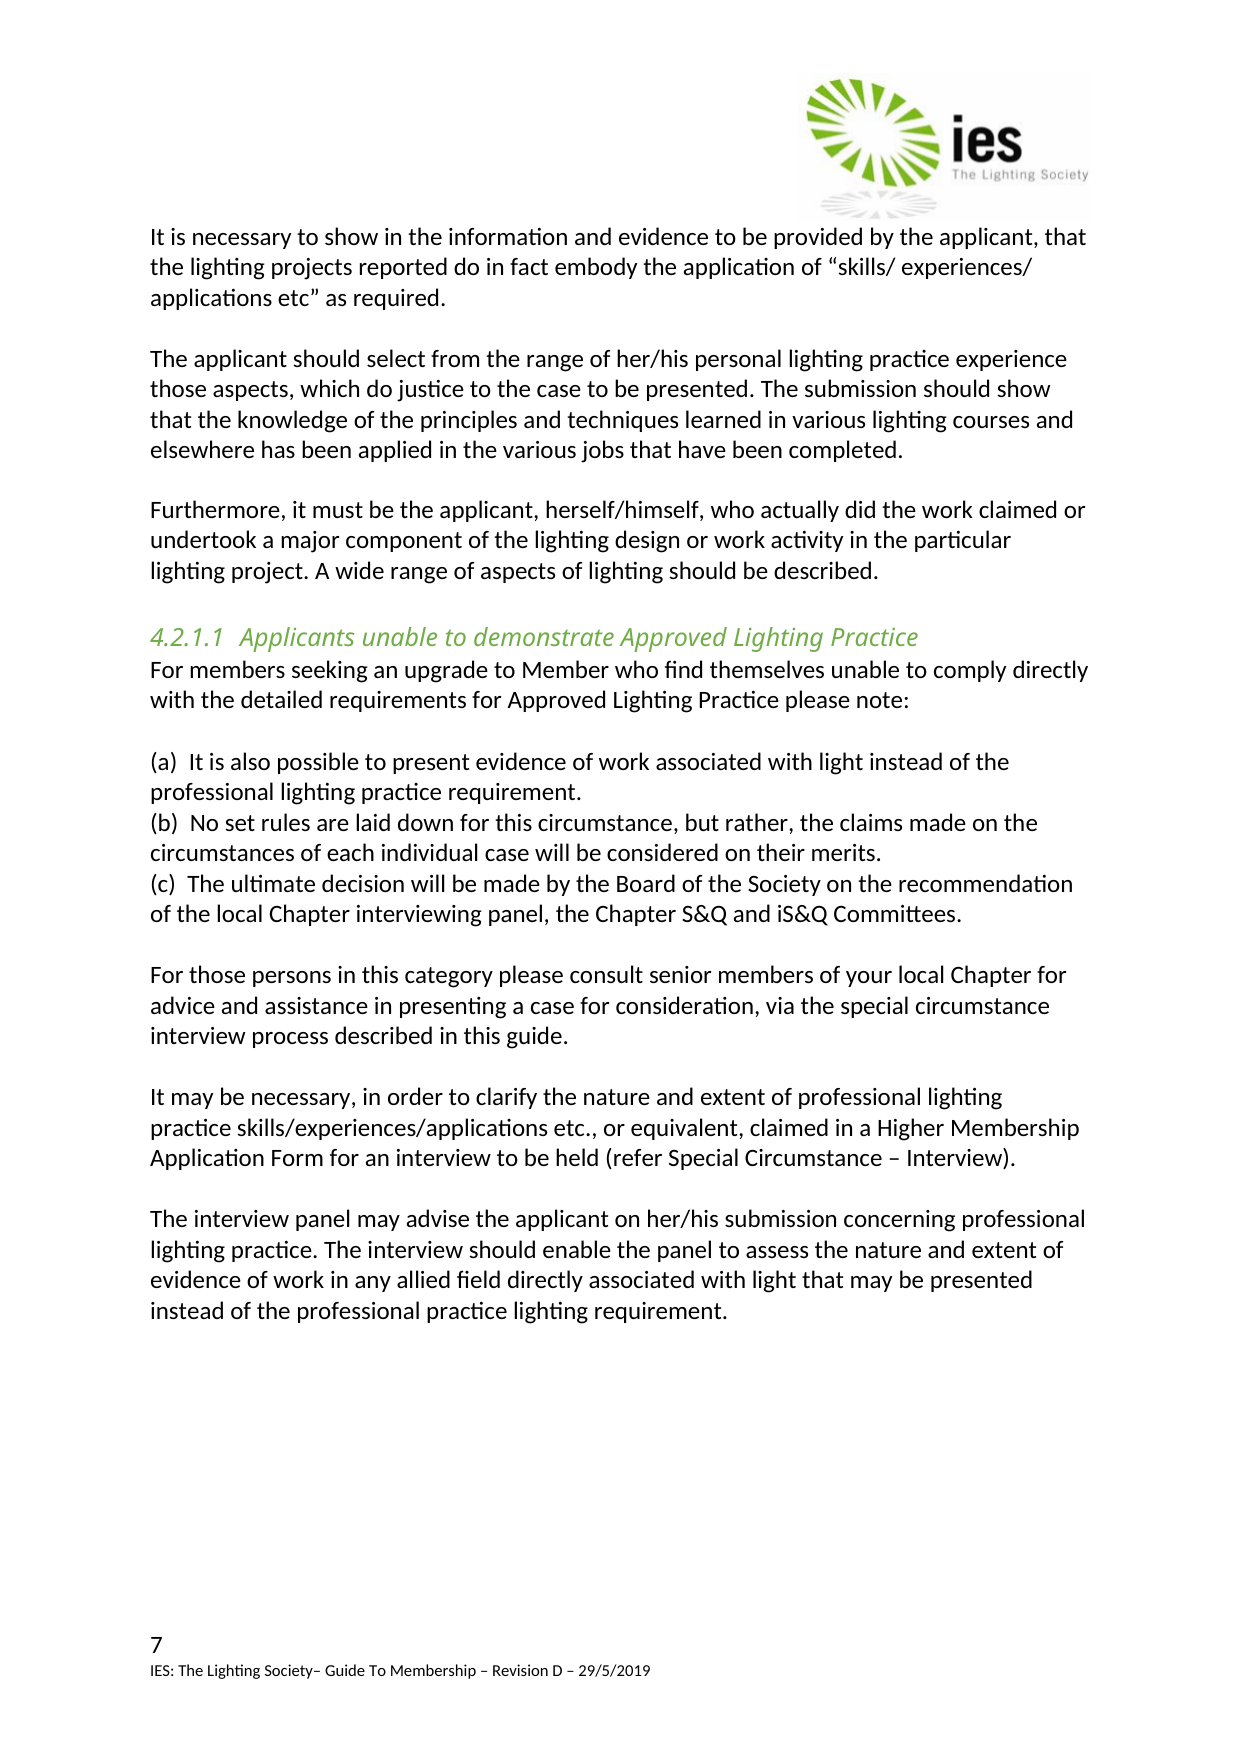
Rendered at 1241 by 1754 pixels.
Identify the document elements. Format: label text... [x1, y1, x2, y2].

text It may be necessary, in order to clarify the nature and extent of professional lighting practice skills/experiences/applications etc., or equivalent, claimed in a Higher Membership Application Form for an interview to be held (refer Special Circumstance – Interview). [150, 1081, 1090, 1173]
text For those persons in this category please consult senior members of your local Chapter for advice and assistance in presenting a case for consideration, via the special circumstance interview process described in this guide. [150, 959, 1090, 1051]
picture [798, 73, 1091, 221]
text Furthermore, it must be the applicant, herself/himself, who actually did the work claimed or undertook a major component of the lighting design or work activity in the particular lighting project. A wide range of aspects of lighting should be described. [150, 494, 1090, 585]
subtitle Applicants unable to demonstrate Approved Lighting Practice [150, 620, 1090, 654]
text (b) No set rules are laid down for this circumstance, but rather, the claims made on the circumstances of each individual case will be considered on their merits. [150, 807, 1090, 868]
text The interview panel may advise the applicant on her/his submission concerning professional lighting practice. The interview should enable the panel to assess the nature and extent of evidence of work in any allied field directly associated with light that may be presented instead of the professional practice lighting requirement. [150, 1203, 1090, 1326]
text The applicant should select from the range of her/his personal lighting practice experience those aspects, which do justice to the case to be presented. The submission should show that the knowledge of the principles and techniques learned in various lighting courses and elsewhere has been applied in the various jobs that have been completed. [150, 343, 1090, 465]
text (c) The ultimate decision will be made by the Board of the Society on the recommendation of the local Chapter interviewing panel, the Chapter S&Q and iS&Q Committees. [150, 868, 1090, 929]
text It is necessary to show in the information and evidence to be provided by the applicant, that the lighting projects reported do in fact embody the application of “skills/ experiences/ applications etc” as required. [150, 221, 1090, 312]
text For members seeking an upgrade to Member who find themselves unable to comply directly with the detailed requirements for Approved Lighting Practice please note: [150, 654, 1090, 715]
text (a) It is also possible to present evidence of work associated with light instead of the professional lighting practice requirement. [150, 746, 1090, 807]
